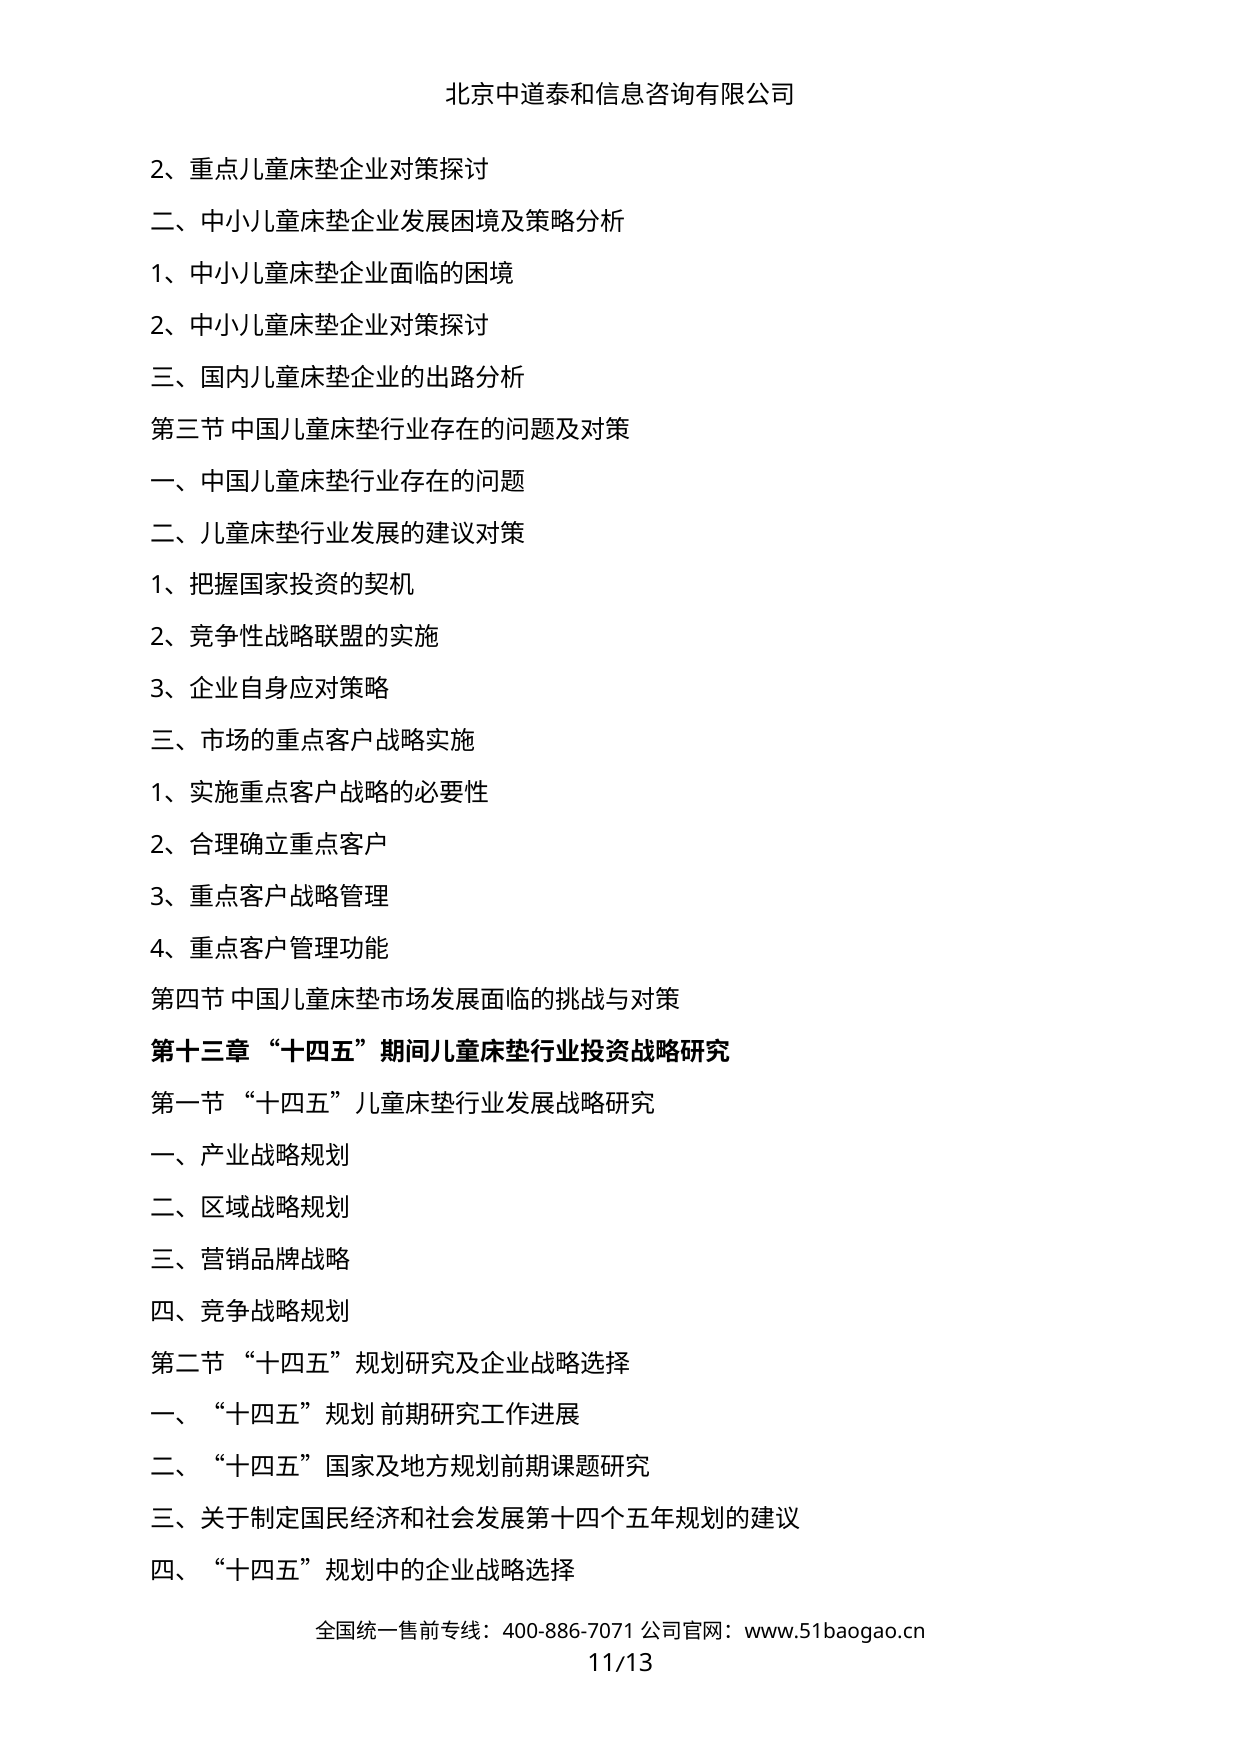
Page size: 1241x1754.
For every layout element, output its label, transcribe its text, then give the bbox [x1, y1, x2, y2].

text 一、“十四五”规划 前期研究工作进展 [150, 1395, 1090, 1431]
text 第三节 中国儿童床垫行业存在的问题及对策 [150, 409, 1090, 446]
text 3、企业自身应对策略 [150, 669, 1090, 705]
text 二、“十四五”国家及地方规划前期课题研究 [150, 1447, 1090, 1483]
text 二、儿童床垫行业发展的建议对策 [150, 513, 1090, 549]
text 2、合理确立重点客户 [150, 824, 1090, 861]
text 3、重点客户战略管理 [150, 876, 1090, 912]
text 一、产业战略规划 [150, 1136, 1090, 1172]
text 四、“十四五”规划中的企业战略选择 [150, 1551, 1090, 1587]
text 一、中国儿童床垫行业存在的问题 [150, 461, 1090, 497]
text 第四节 中国儿童床垫市场发展面临的挑战与对策 [150, 980, 1090, 1016]
text 2、重点儿童床垫企业对策探讨 [150, 150, 1090, 186]
text 二、区域战略规划 [150, 1187, 1090, 1224]
text 4、重点客户管理功能 [150, 928, 1090, 964]
text 第十三章 “十四五”期间儿童床垫行业投资战略研究 [150, 1032, 1090, 1068]
text 三、市场的重点客户战略实施 [150, 721, 1090, 757]
text 三、关于制定国民经济和社会发展第十四个五年规划的建议 [150, 1499, 1090, 1535]
text 第二节 “十四五”规划研究及企业战略选择 [150, 1343, 1090, 1379]
text 2、中小儿童床垫企业对策探讨 [150, 306, 1090, 342]
text 四、竞争战略规划 [150, 1291, 1090, 1327]
text 1、实施重点客户战略的必要性 [150, 772, 1090, 809]
text 三、国内儿童床垫企业的出路分析 [150, 357, 1090, 394]
text 1、把握国家投资的契机 [150, 565, 1090, 601]
text 三、营销品牌战略 [150, 1239, 1090, 1276]
text 二、中小儿童床垫企业发展困境及策略分析 [150, 202, 1090, 238]
text 2、竞争性战略联盟的实施 [150, 617, 1090, 653]
text 1、中小儿童床垫企业面临的困境 [150, 254, 1090, 290]
text 第一节 “十四五”儿童床垫行业发展战略研究 [150, 1084, 1090, 1120]
